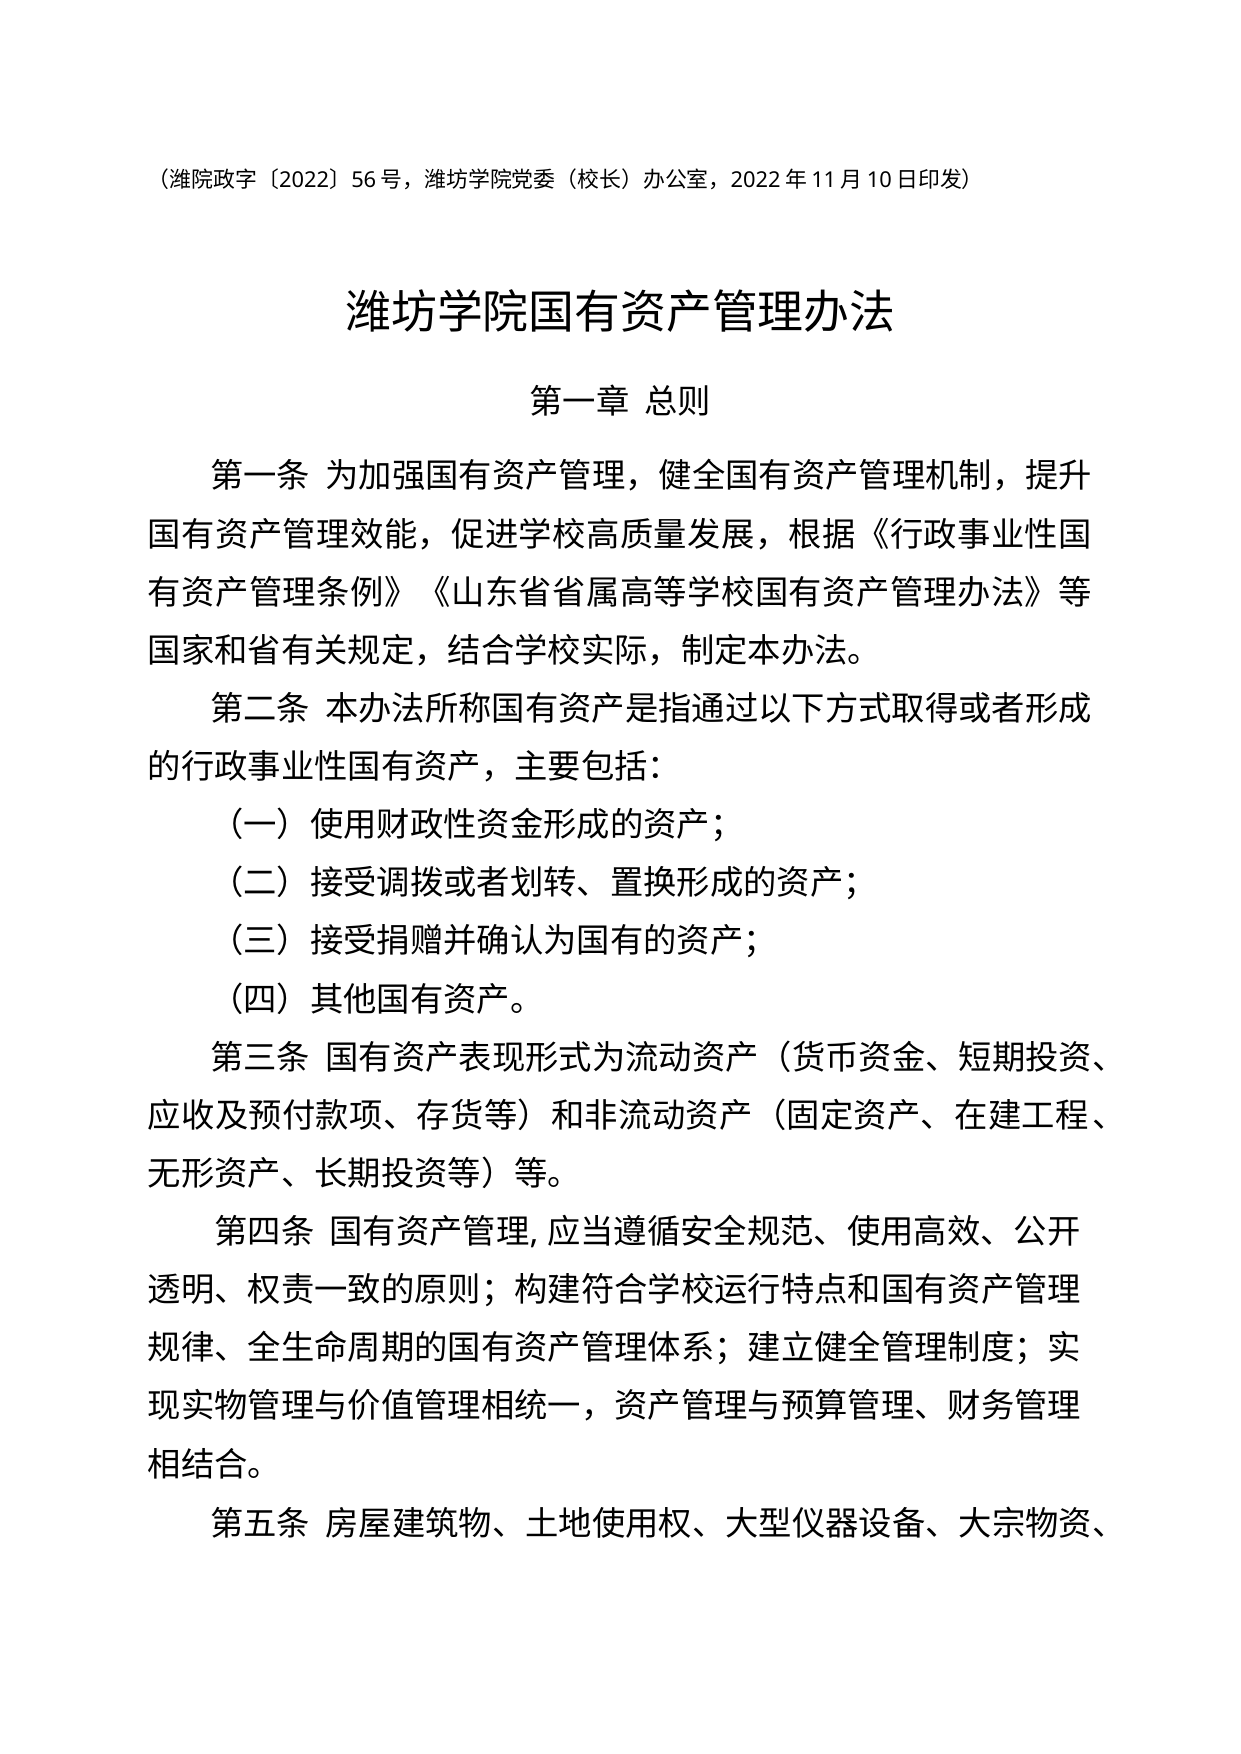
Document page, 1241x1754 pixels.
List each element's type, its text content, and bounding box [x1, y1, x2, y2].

text 第一章 总则 [148, 367, 1092, 432]
text （三）接受捐赠并确认为国有的资产； [148, 906, 1092, 964]
text 第四条 国有资产管理, 应当遵循安全规范、使用高效、公开透明、权责一致的原则；构建符合学校运行特点和国有资产管理规律、全生命周期的国有资产管理体系；建立健全管理制度；实现实物管理与价值管理相统一，资产管理与预算管理、财务管理相结合。 [148, 1197, 1092, 1488]
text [148, 1488, 1092, 1548]
text （一）使用财政性资金形成的资产； [148, 790, 1092, 848]
text （二）接受调拨或者划转、置换形成的资产； [148, 848, 1092, 906]
text （四）其他国有资产。 [148, 964, 1092, 1023]
text 第二条 本办法所称国有资产是指通过以下方式取得或者形成的行政事业性国有资产，主要包括： [148, 674, 1092, 790]
text 第三条 国有资产表现形式为流动资产（货币资金、短期投资、应收及预付款项、存货等）和非流动资产（固定资产、在建工程、无形资产、长期投资等）等。 [148, 1023, 1092, 1197]
text 潍坊学院国有资产管理办法 [148, 259, 1092, 357]
text 第一条 为加强国有资产管理，健全国有资产管理机制，提升国有资产管理效能，促进学校高质量发展，根据《行政事业性国有资产管理条例》《山东省省属高等学校国有资产管理办法》等国家和省有关规定，结合学校实际，制定本办法。 [148, 441, 1092, 674]
text （潍院政字〔2022〕56号，潍坊学院党委（校长）办公室，2022年11月10日印发） [148, 162, 1092, 194]
